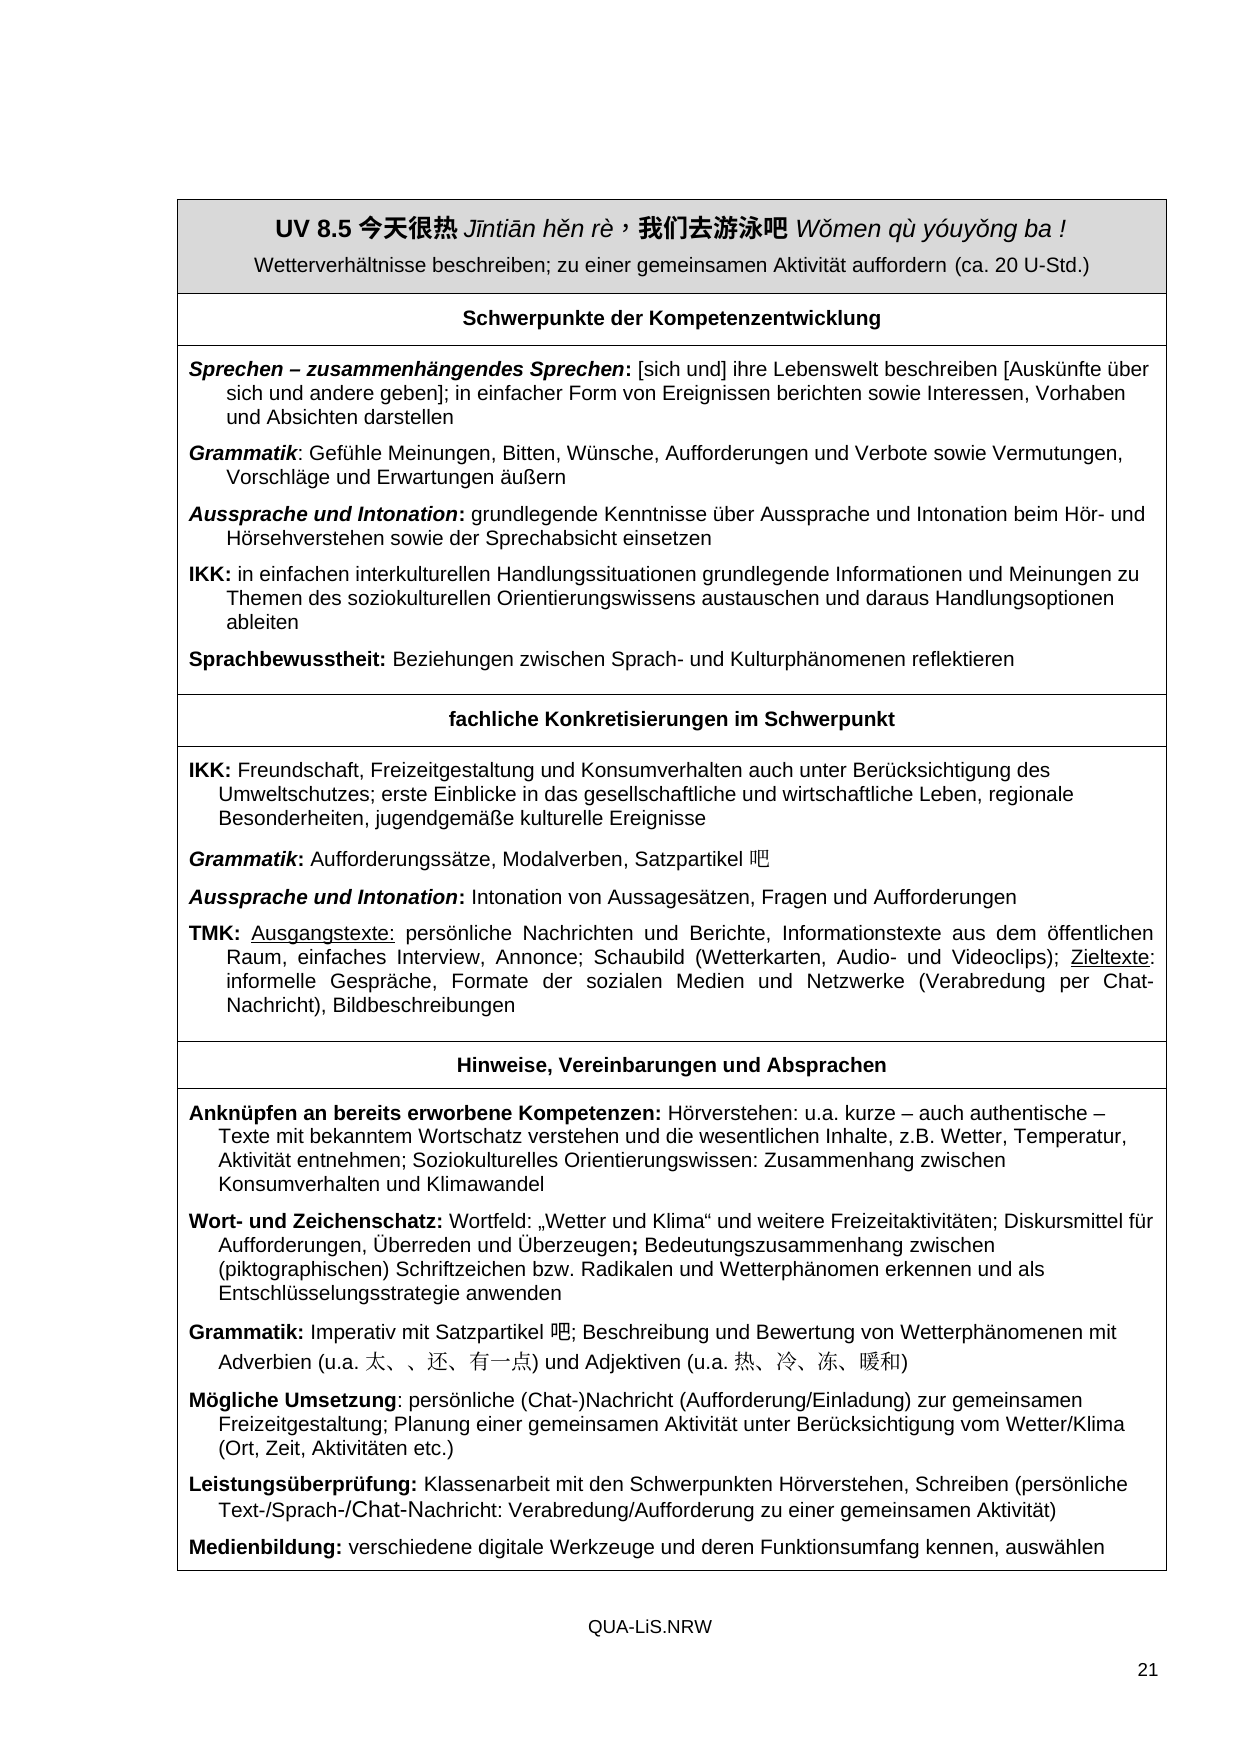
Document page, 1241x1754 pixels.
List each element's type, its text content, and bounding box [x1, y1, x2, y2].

table_cell Schwerpunkte der Kompetenzentwicklung [178, 294, 1166, 344]
table_cell Hinweise, Vereinbarungen und Absprachen [178, 1042, 1166, 1088]
table_cell fachliche Konkretisierungen im Schwerpunkt [178, 695, 1166, 746]
table_cell IKK: Freundschaft, Freizeitgestaltung und Konsumverhalten auch unter Berücksichtigung des Umweltschutzes; erste Einblicke in das gesellschaftliche und wirtschaftliche Leben, regionale Besonderheiten, jugendgemäße kulturelle Ereignisse Grammatik: Aufforderungssätze, Modalverben, Satzpartikel 吧 Aussprache und Intonation: Intonation von Aussagesätzen, Fragen und Aufforderungen TMK: Ausgangstexte: persönliche Nachrichten und Berichte, Informationstexte aus dem öffentlichen Raum, einfaches Interview, Annonce; Schaubild (Wetterkarten, Audio- und Videoclips); Zieltexte: informelle Gespräche, Formate der sozialen Medien und Netzwerke (Verabredung per Chat-Nachricht), Bildbeschreibungen [178, 747, 1166, 1041]
table_cell Sprechen – zusammenhängendes Sprechen: [sich und] ihre Lebenswelt beschreiben [Auskünfte über sich und andere geben]; in einfacher Form von Ereignissen berichten sowie Interessen, Vorhaben und Absichten darstellen Grammatik: Gefühle Meinungen, Bitten, Wünsche, Aufforderungen und Verbote sowie Vermutungen, Vorschläge und Erwartungen äußern Aussprache und Intonation: grundlegende Kenntnisse über Aussprache und Intonation beim Hör- und Hörsehverstehen sowie der Sprechabsicht einsetzen IKK: in einfachen interkulturellen Handlungssituationen grundlegende Informationen und Meinungen zu Themen des soziokulturellen Orientierungswissens austauschen und daraus Handlungsoptionen ableiten Sprachbewusstheit: Beziehungen zwischen Sprach- und Kulturphänomenen reflektieren [178, 346, 1166, 694]
table_header UV 8.5 今天很热Jīntiān hěn rè，我们去游泳吧 Wǒmen qù yóuyǒng ba ! Wetterverhältnisse beschreiben; zu einer gemeinsamen Aktivität auffordern (ca. 20 U-Std.) [178, 200, 1166, 293]
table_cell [178, 1089, 1166, 1570]
